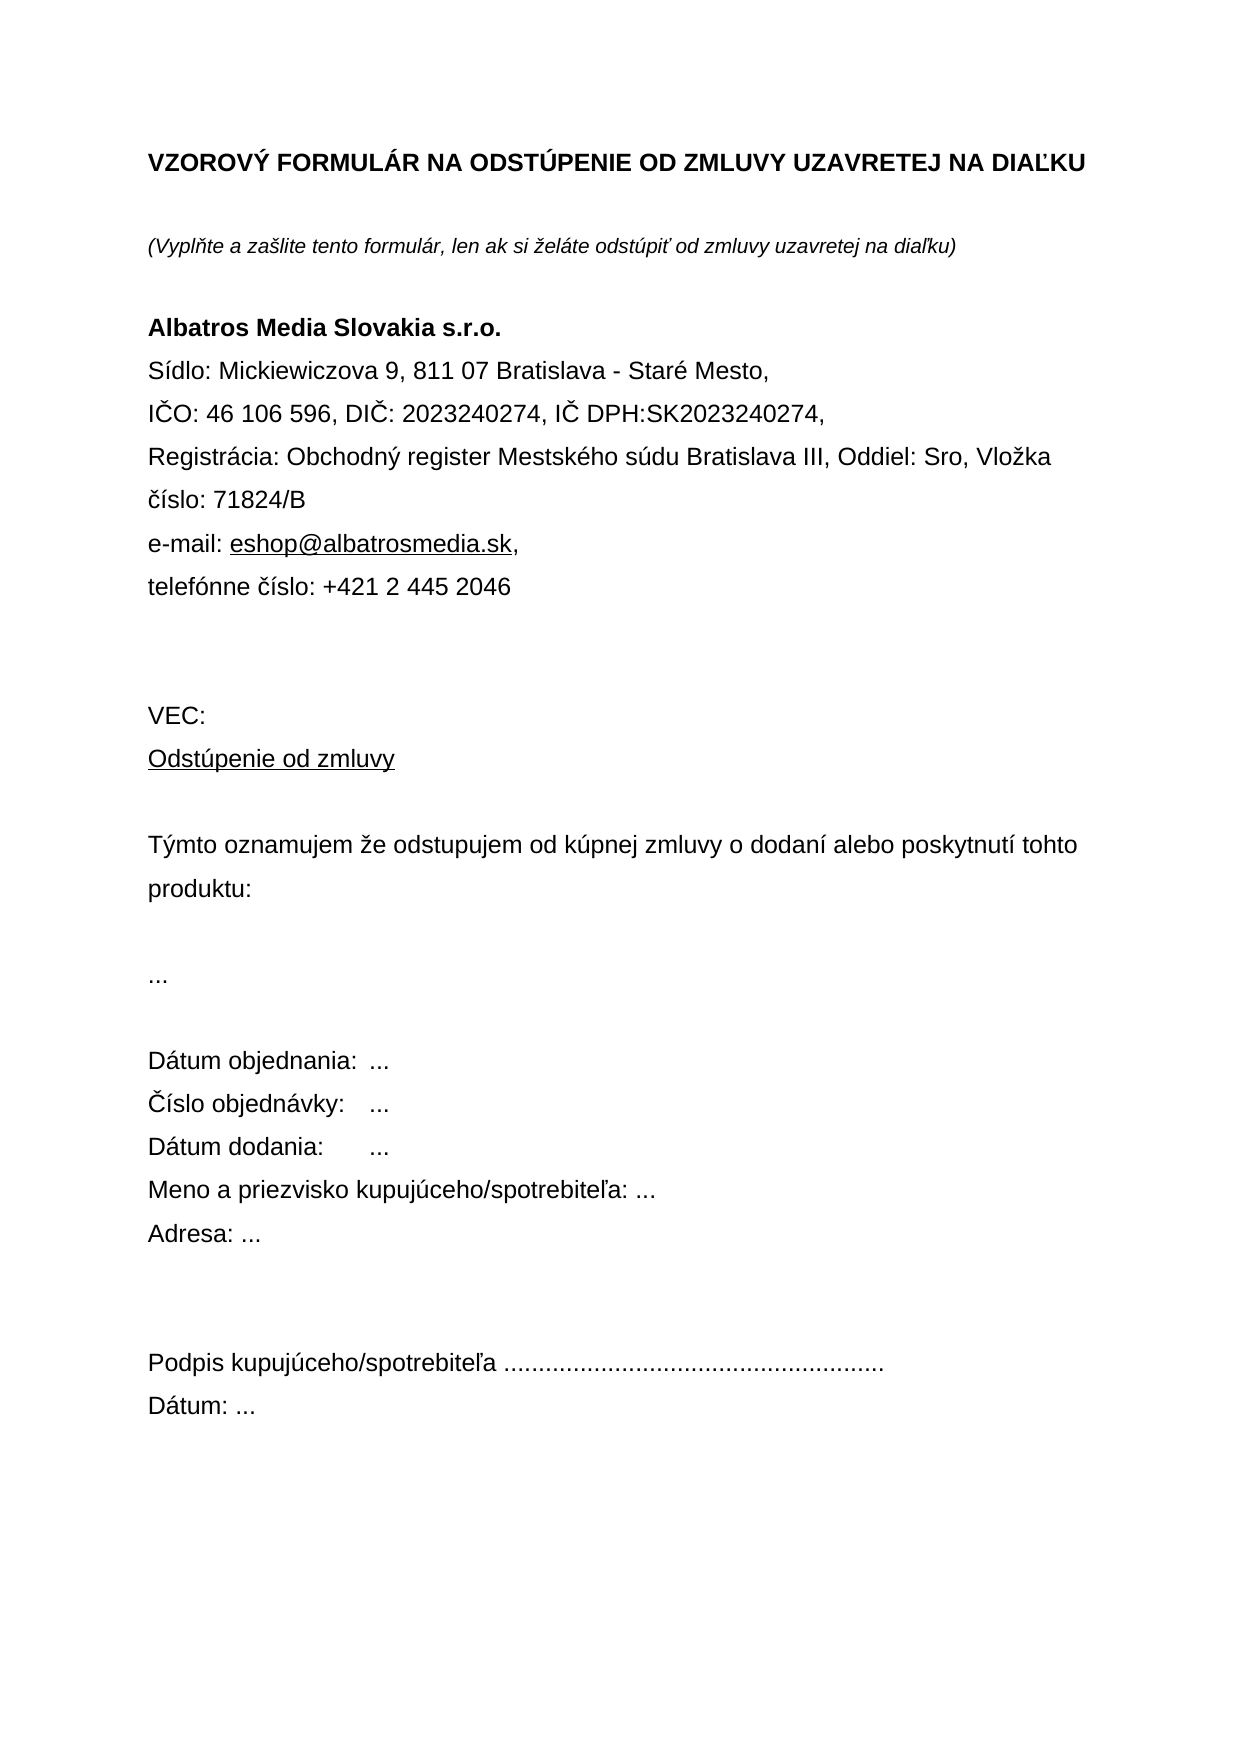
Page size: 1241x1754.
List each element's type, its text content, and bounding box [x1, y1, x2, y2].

text Odstúpenie od zmluvy [148, 744, 1093, 773]
text Sídlo: Mickiewiczova 9, 811 07 Bratislava - Staré Mesto, [148, 356, 1093, 385]
text IČO: 46 106 596, DIČ: 2023240274, IČ DPH:SK2023240274, [148, 399, 1093, 428]
text Adresa: ... [148, 1218, 1093, 1247]
text VZOROVÝ FORMULÁR NA ODSTÚPENIE OD ZMLUVY UZAVRETEJ NA DIAĽKU [148, 148, 1093, 176]
text Registrácia: Obchodný register Mestského súdu Bratislava III, Oddiel: Sro, Vložka číslo: 71824/B [148, 442, 1093, 514]
text ... [148, 960, 1093, 988]
text e-mail: eshop@albatrosmedia.sk, [148, 528, 1093, 557]
text Číslo objednávky: ... [148, 1089, 1093, 1118]
text Dátum objednania: ... [148, 1046, 1093, 1075]
text Dátum dodania: ... [148, 1132, 1093, 1161]
text Týmto oznamujem že odstupujem od kúpnej zmluvy o dodaní alebo poskytnutí tohto produktu: [148, 830, 1093, 902]
text Podpis kupujúceho/spotrebiteľa ....................................................... [148, 1348, 1093, 1377]
text Albatros Media Slovakia s.r.o. [148, 313, 1093, 342]
text Dátum: ... [148, 1391, 1093, 1420]
text telefónne číslo: +421 2 445 2046 [148, 572, 1093, 600]
text Meno a priezvisko kupujúceho/spotrebiteľa: ... [148, 1175, 1093, 1204]
text VEC: [148, 701, 1093, 730]
text (Vyplňte a zašlite tento formulár, len ak si želáte odstúpiť od zmluvy uzavretej na diaľku) [148, 234, 1093, 258]
